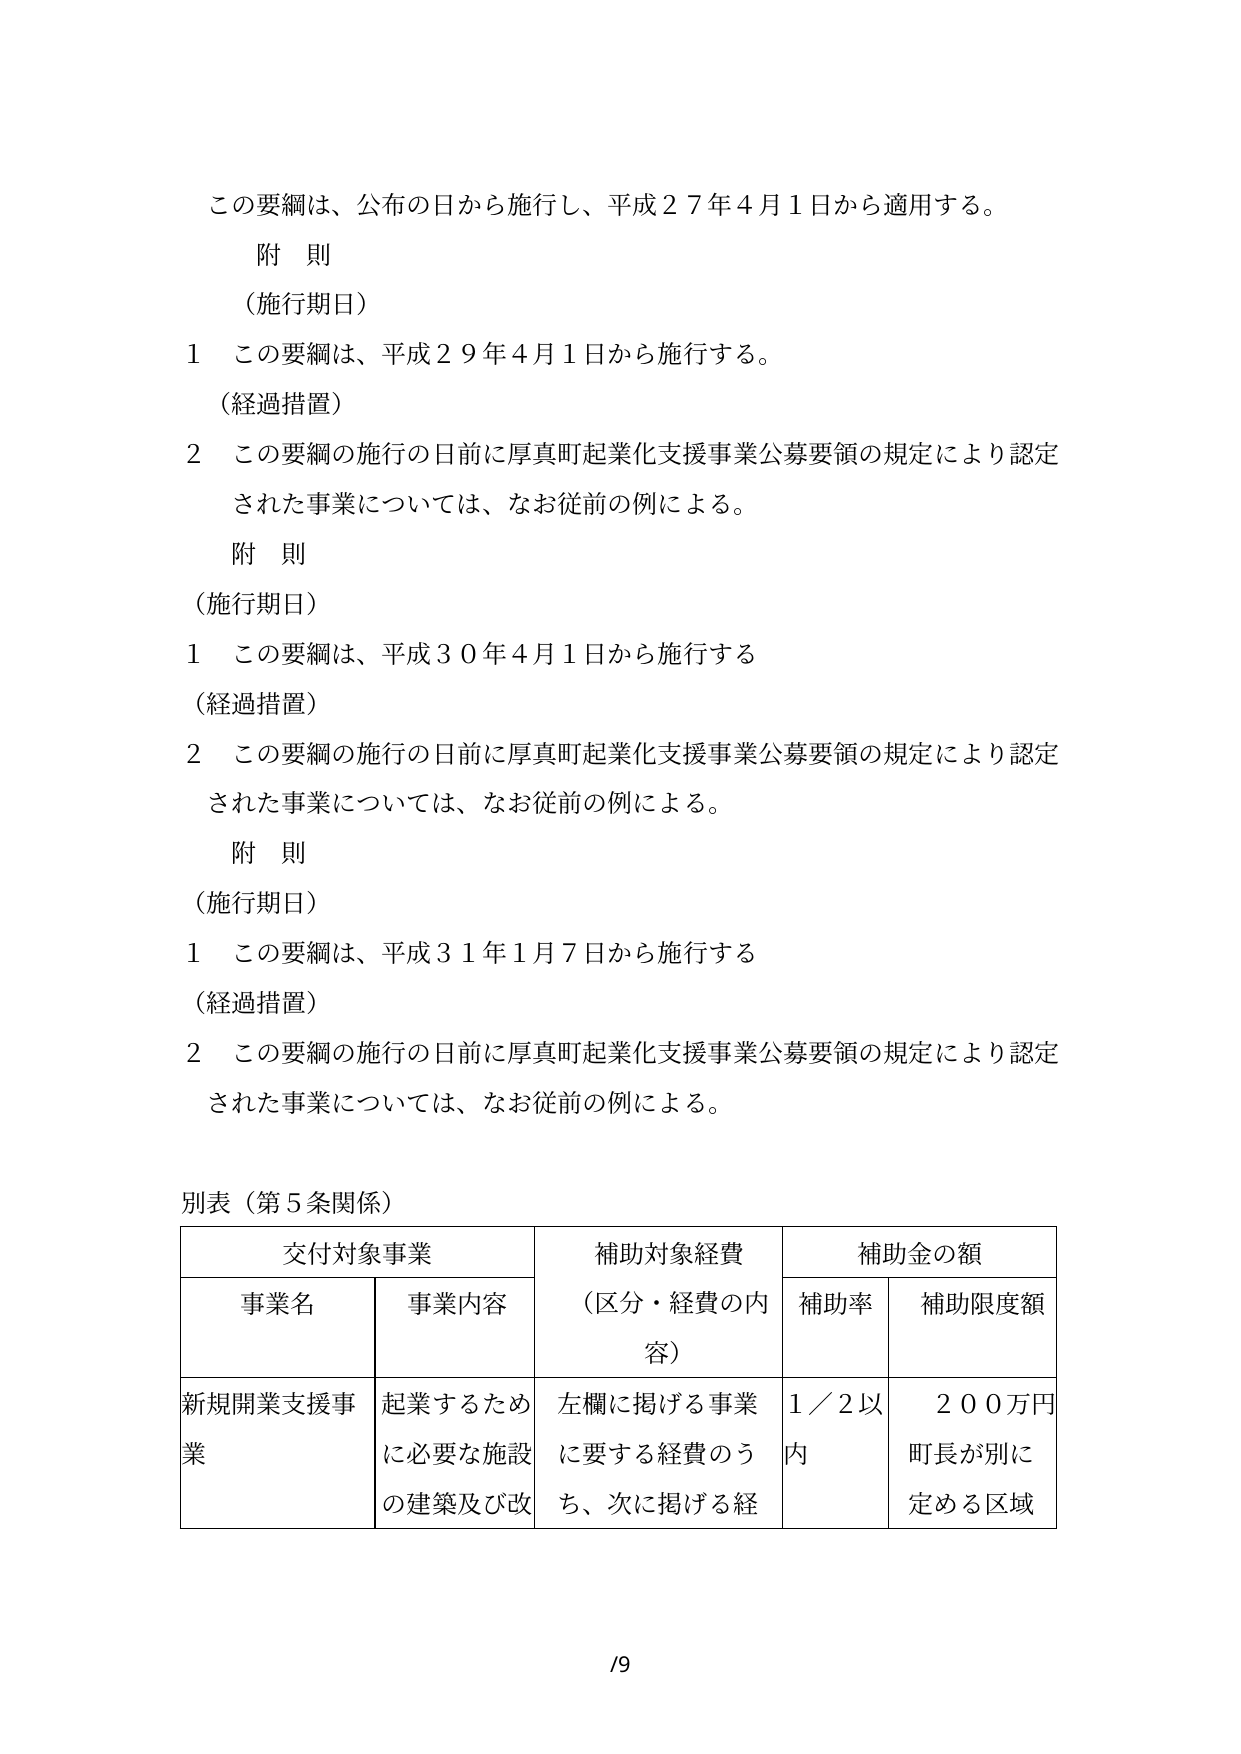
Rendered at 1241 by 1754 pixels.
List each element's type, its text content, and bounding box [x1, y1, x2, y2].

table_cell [535, 1378, 782, 1528]
text １ この要綱は、平成３０年４月１日から施行する [181, 627, 1059, 677]
text １ この要綱は、平成３１年１月７日から施行する [181, 927, 1059, 977]
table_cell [376, 1378, 534, 1528]
text （経過措置） [181, 677, 1059, 727]
table_header 補助金の額 [783, 1227, 1056, 1277]
table_cell 補助限度額 [889, 1278, 1056, 1377]
text この要綱は、公布の日から施行し、平成２７年４月１日から適用する。 [181, 178, 1059, 228]
text された事業については、なお従前の例による。 [181, 777, 1059, 827]
text １ この要綱は、平成２９年４月１日から施行する。 [181, 328, 1059, 378]
text 別表（第５条関係） [181, 1176, 1059, 1226]
text （施行期日） [181, 877, 1059, 927]
text ２ この要綱の施行の日前に厚真町起業化支援事業公募要領の規定により認定された事業については、なお従前の例による。 [181, 428, 1059, 528]
text 附 則 [181, 228, 1059, 278]
table_header 補助対象経費 （区分・経費の内容） [535, 1227, 782, 1377]
text （施行期日） [181, 578, 1059, 627]
text （経過措置） [181, 378, 1059, 428]
text 附 則 [206, 827, 1059, 877]
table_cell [889, 1378, 1056, 1528]
table_cell 事業内容 [376, 1278, 534, 1377]
table_cell 事業名 [181, 1278, 374, 1377]
text （施行期日） [181, 278, 1059, 328]
text ２ この要綱の施行の日前に厚真町起業化支援事業公募要領の規定により認定 [181, 1027, 1059, 1077]
table_cell １／２以内 [783, 1378, 888, 1528]
text された事業については、なお従前の例による。 [181, 1077, 1059, 1126]
table_cell 補助率 [783, 1278, 888, 1377]
table_header 交付対象事業 [181, 1227, 534, 1277]
table_cell 新規開業支援事業 [181, 1378, 374, 1528]
text （経過措置） [181, 977, 1059, 1027]
text 附 則 [206, 528, 1059, 578]
text ２ この要綱の施行の日前に厚真町起業化支援事業公募要領の規定により認定 [181, 727, 1059, 777]
